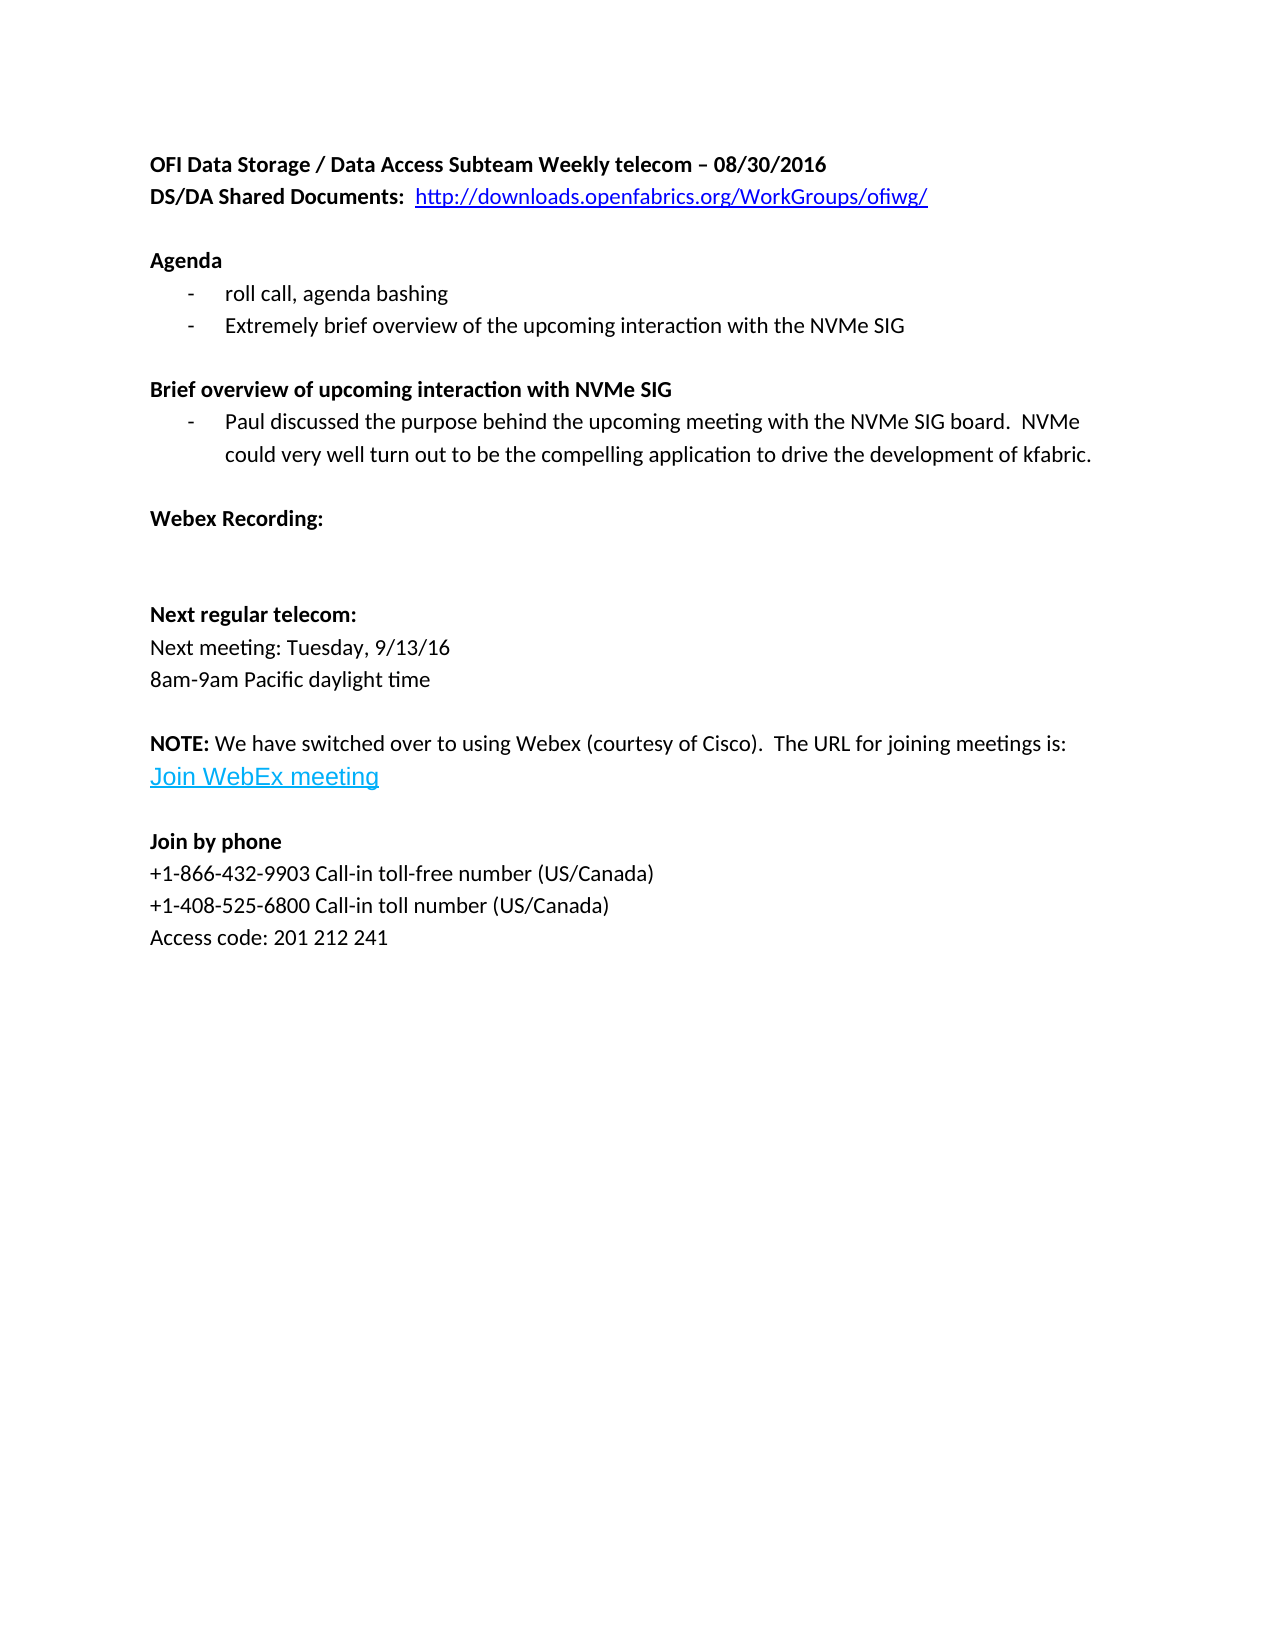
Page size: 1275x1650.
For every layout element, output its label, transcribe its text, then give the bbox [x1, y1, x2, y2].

text Brief overview of upcoming interaction with NVMe SIG [150, 375, 1125, 403]
text NOTE: We have switched over to using Webex (courtesy of Cisco). The URL for joining meetings is: [150, 729, 1125, 757]
list Paul discussed the purpose behind the upcoming meeting with the NVMe SIG board. NVMe could very well turn out to be the compelling application to drive the development of kfabric. [187, 407, 1125, 468]
text Next regular telecom: [150, 601, 1125, 629]
text DS/DA Shared Documents: http://downloads.openfabrics.org/WorkGroups/ofiwg/ [150, 182, 1125, 210]
text Webex Recording: [150, 504, 1125, 532]
text +1-866-432-9903 Call-in toll-free number (US/Canada) [150, 859, 1125, 887]
list Extremely brief overview of the upcoming interaction with the NVMe SIG [187, 311, 1125, 339]
text Next meeting: Tuesday, 9/13/16 [150, 633, 1125, 661]
text Agenda [150, 247, 1125, 274]
text OFI Data Storage / Data Access Subteam Weekly telecom – 08/30/2016 [150, 150, 1125, 178]
text +1-408-525-6800 Call-in toll number (US/Canada) [150, 891, 1125, 919]
text 8am-9am Pacific daylight time [150, 665, 1125, 693]
text Join by phone [150, 827, 1125, 855]
list roll call, agenda bashing [187, 279, 1125, 307]
text Access code: 201 212 241 [150, 923, 1125, 951]
text Join WebEx meeting [150, 762, 1125, 790]
